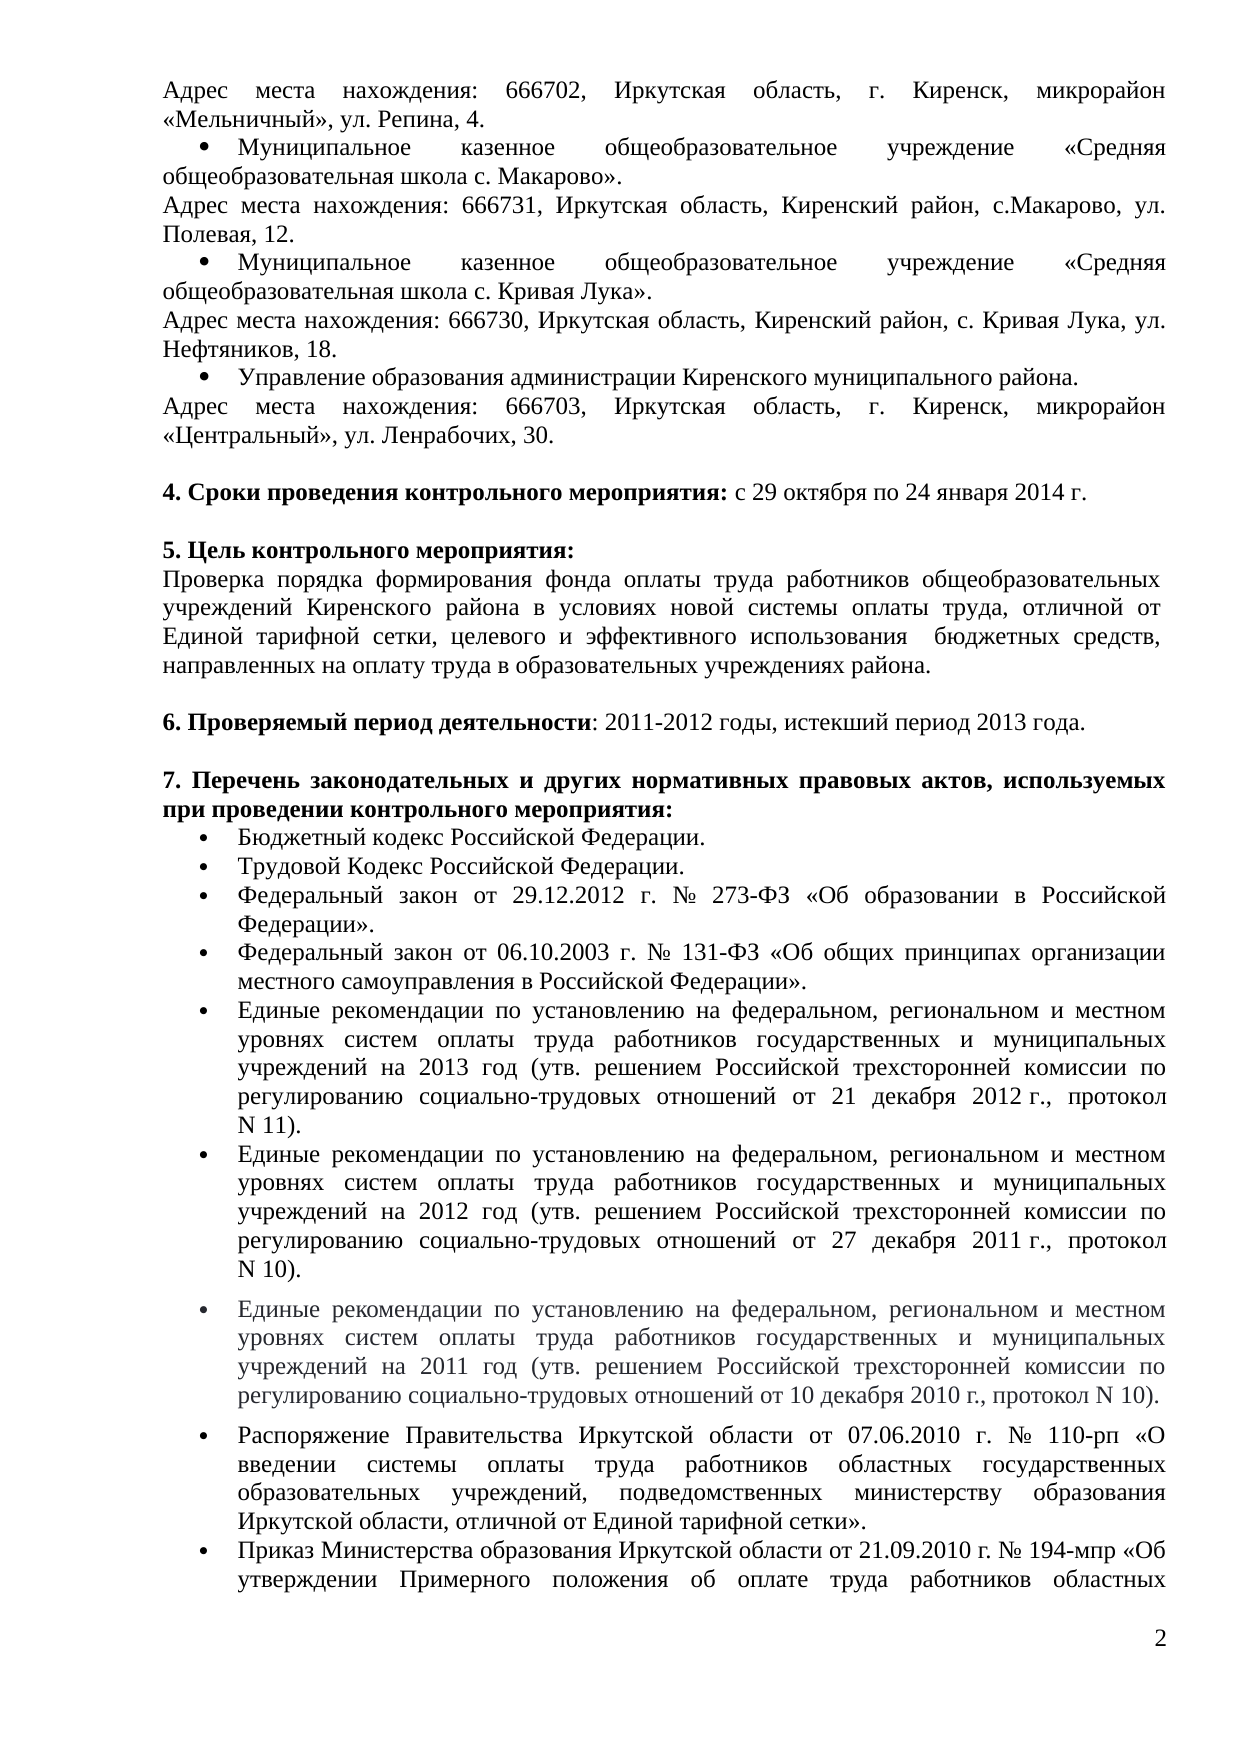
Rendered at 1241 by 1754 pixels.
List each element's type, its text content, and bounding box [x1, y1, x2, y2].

text Проверка порядка формирования фонда оплаты труда работников общеобразовательных учреждений Киренского района в условиях новой системы оплаты труда, отличной от Единой тарифной сетки, целевого и эффективного использования бюджетных средств, направленных на оплату труда в образовательных учреждениях района. [162, 564, 1162, 679]
text 5. Цель контрольного мероприятия: [162, 535, 1167, 564]
text Адрес места нахождения: 666731, Иркутская область, Киренский район, с.Макарово, ул. Полевая, 12. [162, 190, 1167, 247]
text 7. Перечень законодательных и других нормативных правовых актов, используемых при проведении контрольного мероприятия: [162, 765, 1167, 822]
text Адрес места нахождения: 666730, Иркутская область, Киренский район, с. Кривая Лука, ул. Нефтяников, 18. [162, 305, 1167, 362]
list Трудовой Кодекс Российской Федерации. [200, 851, 1167, 880]
list Федеральный закон от 29.12.2012 г. № 273-ФЗ «Об образовании в Российской Федерации». [200, 880, 1167, 937]
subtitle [200, 1535, 1167, 1592]
list Муниципальное казенное общеобразовательное учреждение «Средняя общеобразовательная школа с. Кривая Лука». [162, 247, 1167, 305]
list Управление образования администрации Киренского муниципального района. [200, 362, 1167, 391]
list Единые рекомендации по установлению на федеральном, региональном и местном уровнях систем оплаты труда работников государственных и муниципальных учреждений на 2012 год (утв. решением Российской трехсторонней комиссии по регулированию социально-трудовых отношений от 27 декабря 2011 г., протокол N 10). [200, 1139, 1167, 1282]
list Муниципальное казенное общеобразовательное учреждение «Средняя общеобразовательная школа с. Макарово». [162, 132, 1167, 190]
text 6. Проверяемый период деятельности: 2011-2012 годы, истекший период 2013 года. [162, 707, 1167, 736]
text Адрес места нахождения: 666702, Иркутская область, г. Киренск, микрорайон «Мельничный», ул. Репина, 4. [162, 75, 1167, 132]
list Распоряжение Правительства Иркутской области от 07.06.2010 г. № 110-рп «О введении системы оплаты труда работников областных государственных образовательных учреждений, подведомственных министерству образования Иркутской области, отличной от Единой тарифной сетки». [200, 1420, 1167, 1535]
text Адрес места нахождения: 666703, Иркутская область, г. Киренск, микрорайон «Центральный», ул. Ленрабочих, 30. [162, 391, 1167, 449]
list Бюджетный кодекс Российской Федерации. [200, 822, 1167, 851]
list Федеральный закон от 06.10.2003 г. № 131-ФЗ «Об общих принципах организации местного самоуправления в Российской Федерации». [200, 937, 1167, 995]
text 4. Сроки проведения контрольного мероприятия: с 29 октября по 24 января 2014 г. [162, 477, 1167, 506]
list Единые рекомендации по установлению на федеральном, региональном и местном уровнях систем оплаты труда работников государственных и муниципальных учреждений на 2013 год (утв. решением Российской трехсторонней комиссии по регулированию социально-трудовых отношений от 21 декабря 2012 г., протокол N 11). [200, 995, 1167, 1139]
subtitle Единые рекомендации по установлению на федеральном, региональном и местном уровнях систем оплаты труда работников государственных и муниципальных учреждений на 2011 год (утв. решением Российской трехсторонней комиссии по регулированию социально-трудовых отношений от 10 декабря 2010 г., протокол N 10). [200, 1294, 1167, 1409]
